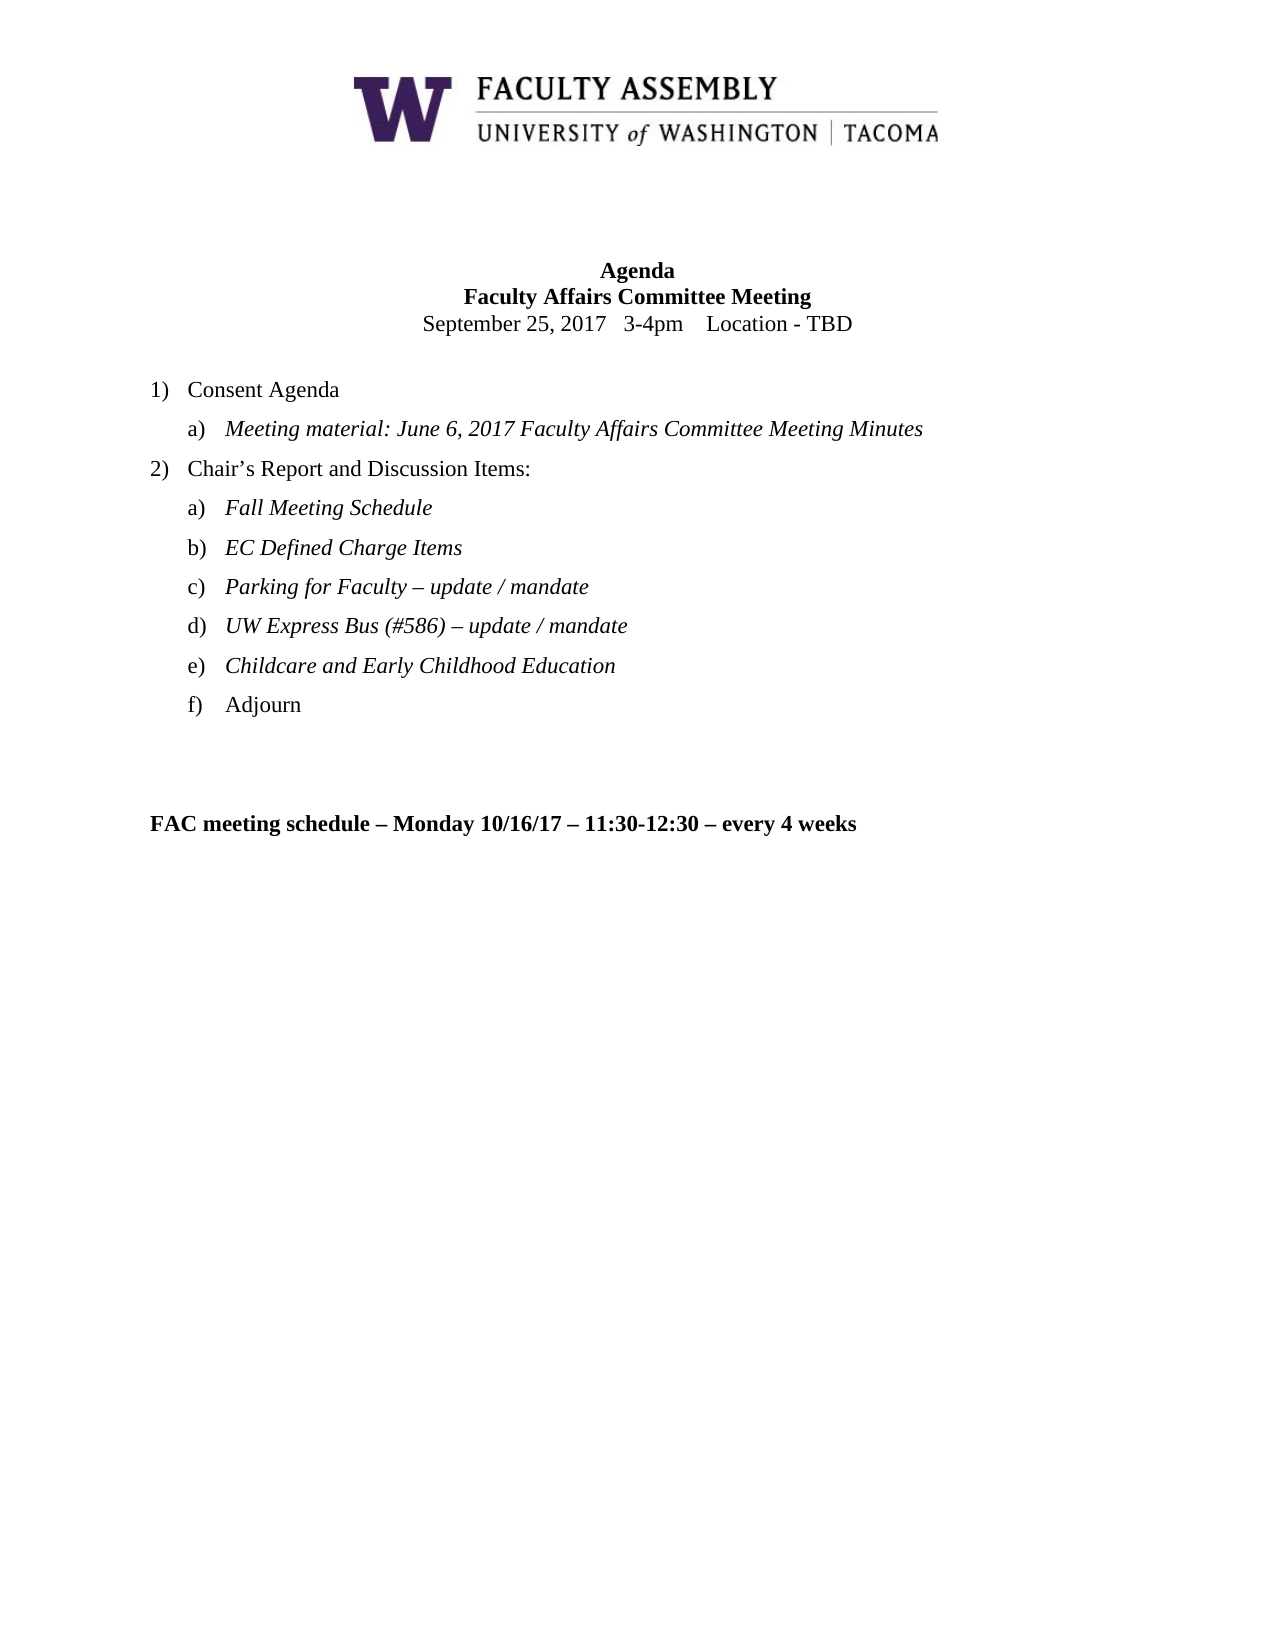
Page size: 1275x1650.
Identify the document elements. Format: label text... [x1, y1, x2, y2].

list Consent Agenda [150, 376, 1125, 402]
list Chair’s Report and Discussion Items: [150, 454, 1125, 481]
list Adjourn [187, 691, 1125, 718]
list UW Express Bus (#586) – update / mandate [187, 612, 1125, 639]
text Agenda [150, 257, 1125, 283]
list Meeting material: June 6, 2017 Faculty Affairs Committee Meeting Minutes [187, 415, 1125, 441]
list EC Defined Charge Items [187, 533, 1125, 560]
text September 25, 2017 3-4pm Location - TBD [150, 310, 1125, 336]
list Childcare and Early Childhood Education [187, 652, 1125, 678]
list Parking for Faculty – update / mandate [187, 573, 1125, 599]
list Fall Meeting Schedule [187, 494, 1125, 520]
picture [353, 76, 938, 145]
text FAC meeting schedule – Monday 10/16/17 – 11:30-12:30 – every 4 weeks [150, 810, 1125, 836]
text Faculty Affairs Committee Meeting [150, 283, 1125, 310]
